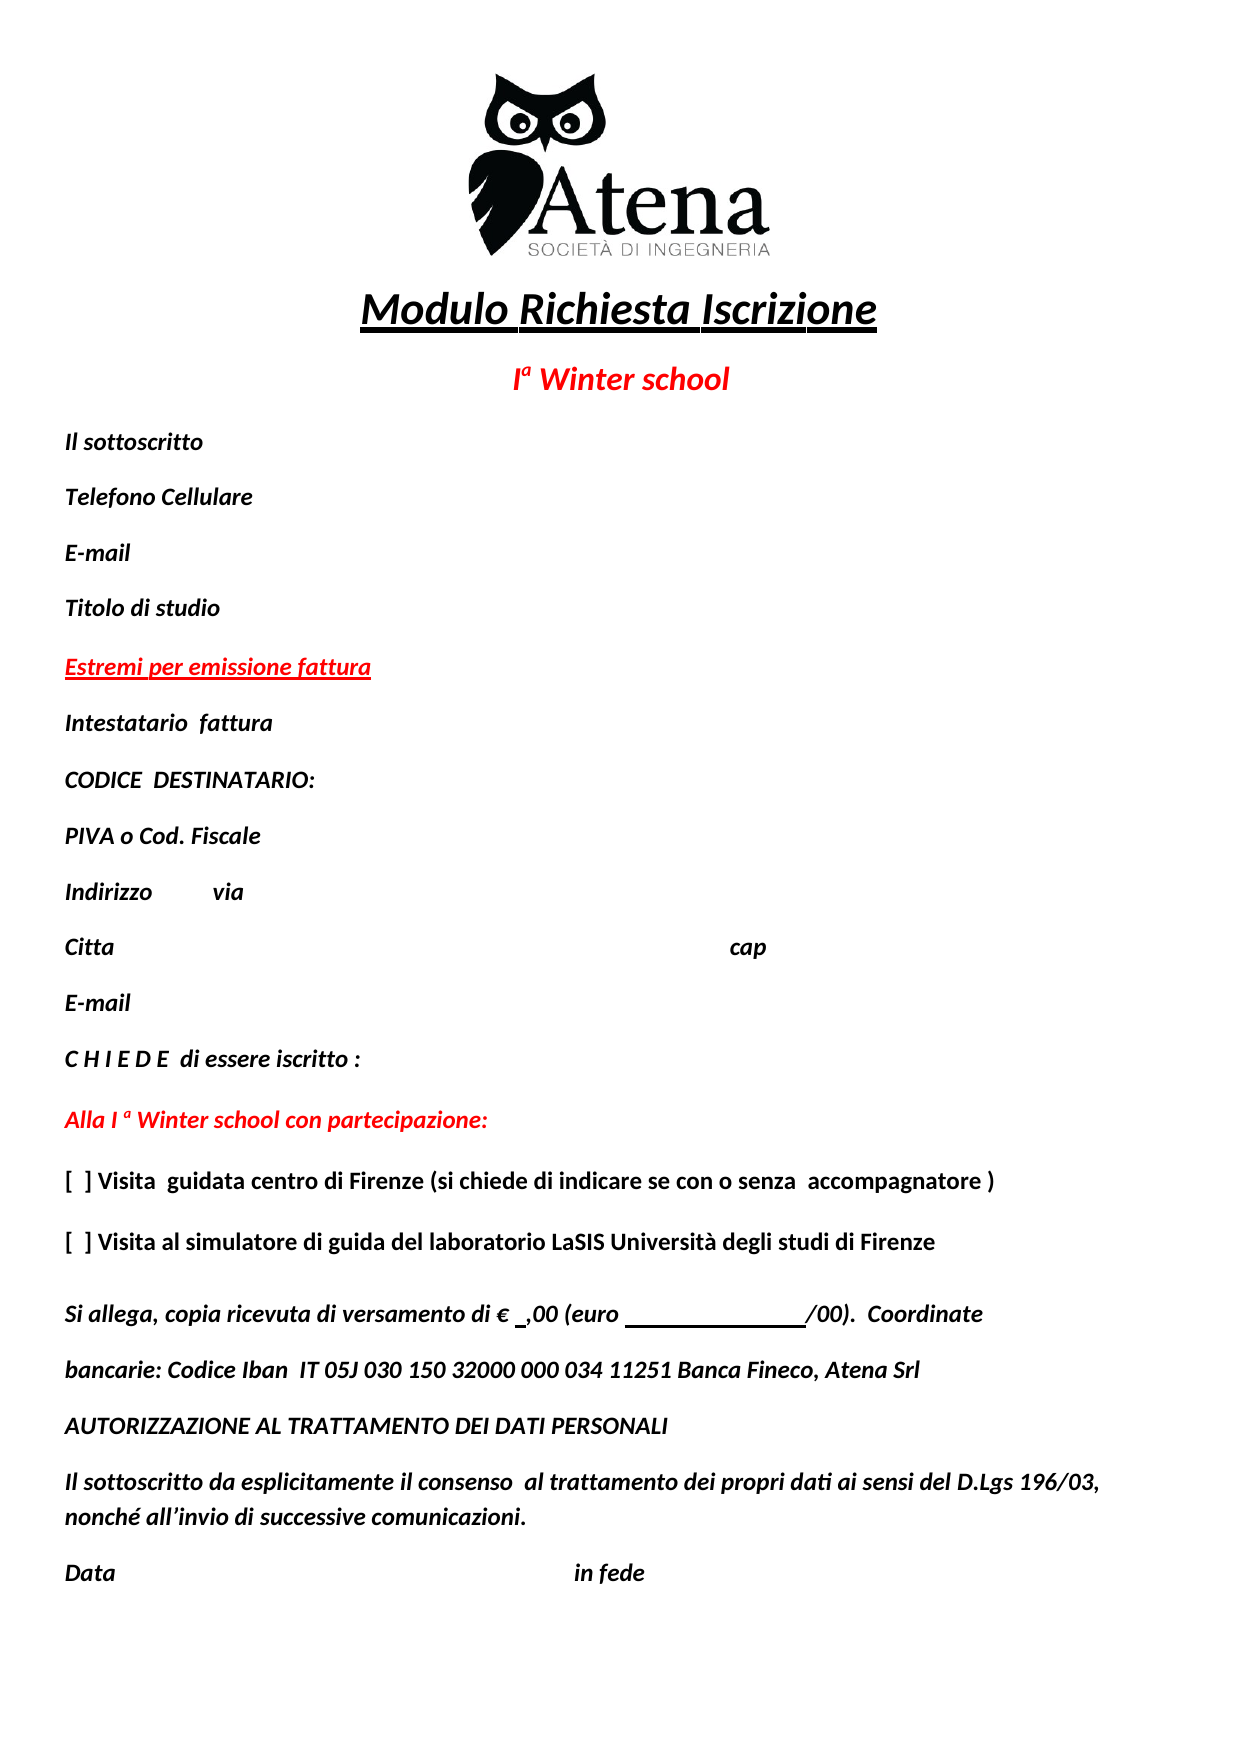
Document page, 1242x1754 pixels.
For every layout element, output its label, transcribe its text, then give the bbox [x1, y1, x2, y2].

text Alla I a Winter school con partecipazione: [64, 1104, 1177, 1135]
text nonché all’invio di successive comunicazioni. [64, 1501, 1177, 1532]
text PIVA o Cod. Fiscale Indirizzo via [64, 820, 288, 906]
text Data in fede [64, 1557, 1177, 1588]
text Si allega, copia ricevuta di versamento di € ,00 (euro /00). Coordinate bancarie: Codice Iban IT 05J 030 150 32000 000 034 11251 Banca Fineco, Atena Srl [64, 1299, 1027, 1385]
text Estremi per emissione fattura [64, 652, 1177, 681]
text Intestatario fattura [64, 707, 288, 738]
text AUTORIZZAZIONE AL TRATTAMENTO DEI DATI PERSONALI [64, 1410, 1177, 1441]
text CODICE DESTINATARIO: [64, 764, 434, 794]
text Citta cap [64, 932, 1177, 962]
text Modulo Richiesta Iscrizione [356, 285, 886, 337]
text C H I E D E di essere iscritto : [64, 1043, 1177, 1074]
picture [468, 73, 770, 256]
text [ ] Visita guidata centro di Firenze (si chiede di indicare se con o senza accompagnatore ) [64, 1165, 1177, 1196]
text Il sottoscritto da esplicitamente il consenso al trattamento dei propri dati ai sensi del D.Lgs 196/03, [64, 1466, 1177, 1497]
text E-mail [64, 987, 1177, 1018]
text Titolo di studio [64, 592, 1177, 623]
text [ ] Visita al simulatore di guida del laboratorio LaSIS Università degli studi di Firenze [64, 1226, 1177, 1257]
text Ia Winter school [64, 368, 1177, 395]
text Il sottoscritto Telefono Cellulare E-mail [64, 426, 268, 567]
